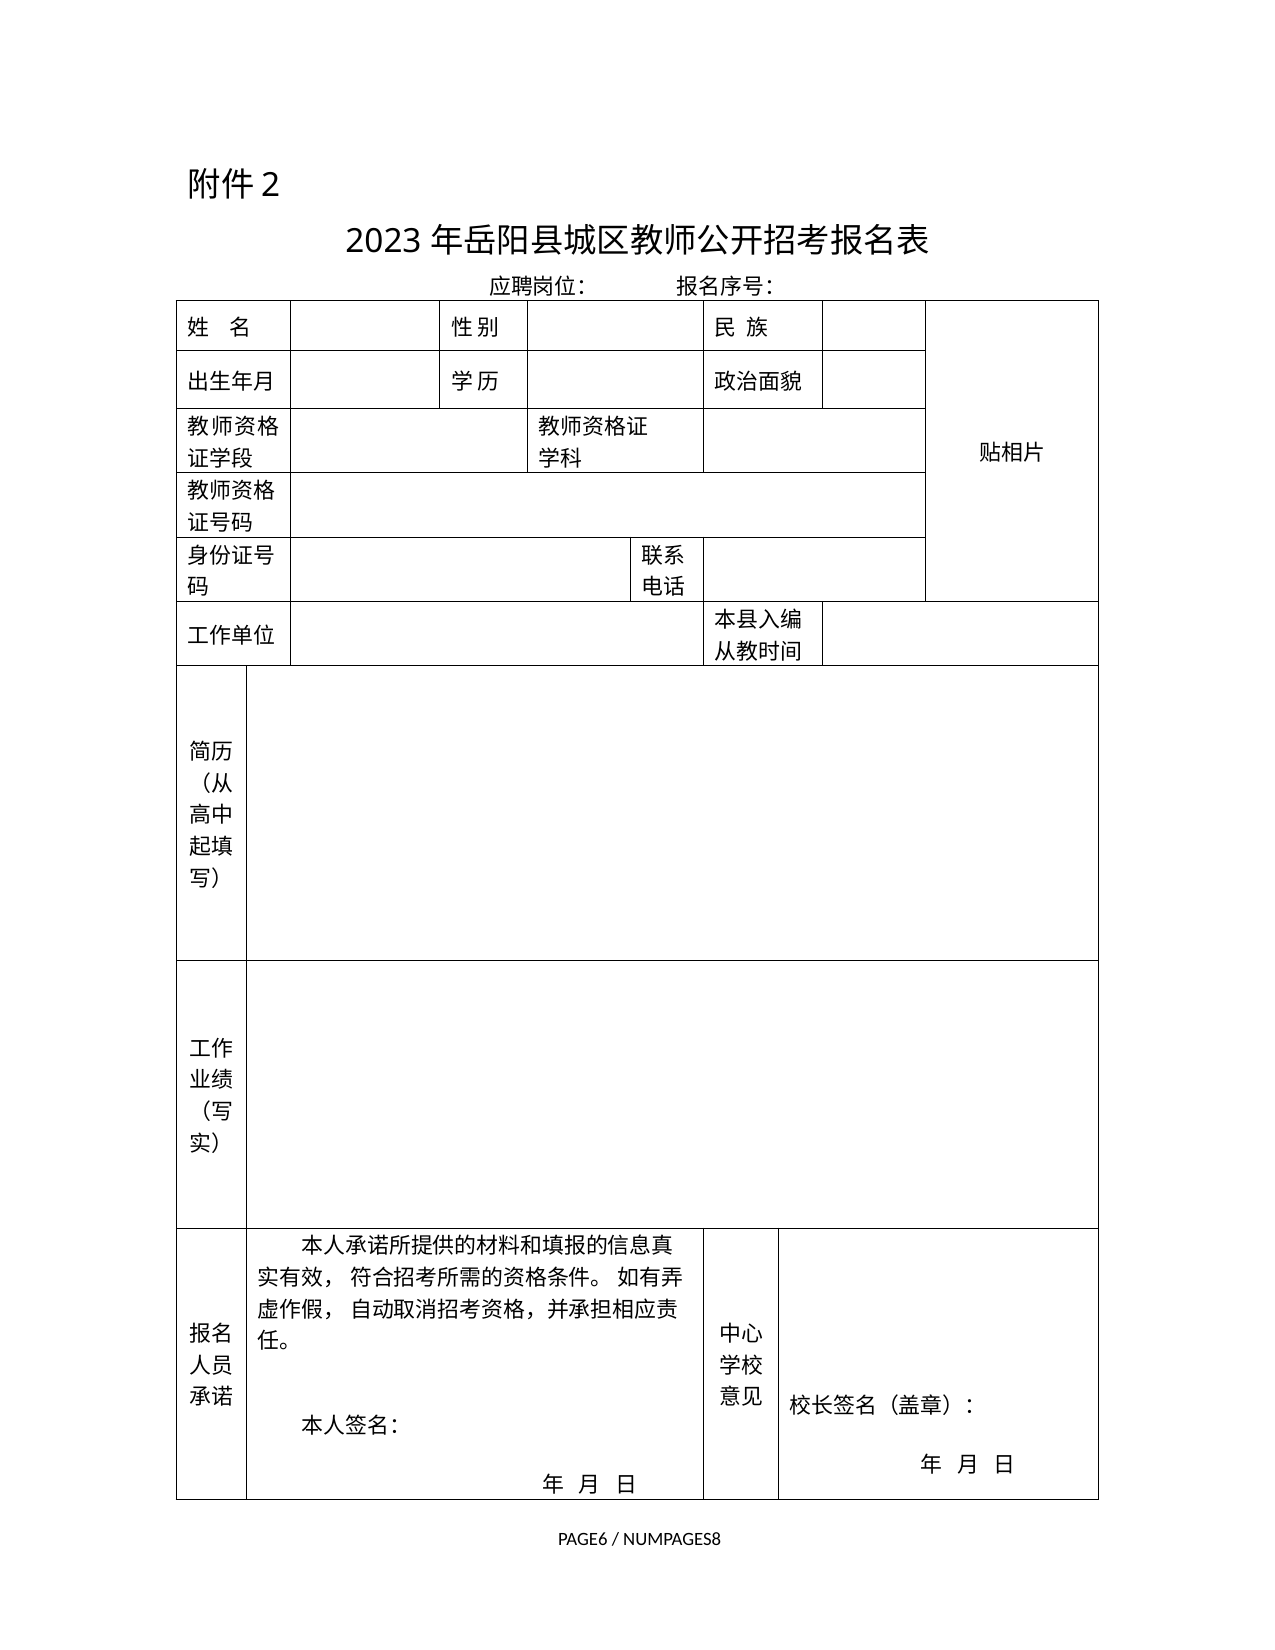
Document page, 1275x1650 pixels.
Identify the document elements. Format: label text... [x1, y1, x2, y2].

table_cell 教师资格证学段 [177, 409, 290, 472]
table_cell [291, 473, 925, 537]
table_cell [704, 409, 925, 472]
text 应聘岗位： 报名序号： [187, 269, 1087, 300]
table_cell [291, 409, 527, 472]
table_cell [704, 538, 925, 601]
table_cell 报名人员承诺 [177, 1229, 246, 1498]
table_header 贴相片 [926, 301, 1098, 601]
text 2023 年岳阳县城区教师公开招考报名表 [187, 212, 1087, 262]
table_cell [247, 961, 1098, 1227]
table_cell 教师资格证号码 [177, 473, 290, 537]
table_cell 工作单位 [177, 602, 290, 665]
table_cell 中心学校意见 [704, 1229, 778, 1498]
table_cell 本县入编从教时间 [704, 602, 822, 665]
table_header [528, 301, 703, 350]
table_cell 联系电话 [631, 538, 703, 601]
table_cell 政治面貌 [704, 351, 822, 408]
table_cell 本人承诺所提供的材料和填报的信息真实有效， 符合招考所需的资格条件。 如有弄虚作假， 自动取消招考资格，并承担相应责任。 本人签名： 年 月 日 [247, 1229, 703, 1498]
table_header 民 族 [704, 301, 822, 350]
table_cell 简历（从高中起填写） [177, 666, 246, 960]
table_header [823, 301, 925, 350]
table_cell [823, 351, 925, 408]
table_header 性 别 [440, 301, 527, 350]
table_cell 学 历 [440, 351, 527, 408]
table_header [291, 301, 439, 350]
table_cell [291, 538, 630, 601]
table_cell [823, 602, 1098, 665]
table_cell 身份证号码 [177, 538, 290, 601]
table_cell 校长签名（盖章）： 年 月 日 [779, 1229, 1098, 1498]
table_header 姓 名 [177, 301, 290, 350]
table_cell [528, 351, 703, 408]
table_cell [247, 666, 1098, 960]
table_cell 工作业绩（写实） [177, 961, 246, 1227]
table_cell 出生年月 [177, 351, 290, 408]
table_cell [291, 351, 439, 408]
text 附件2 [187, 156, 1087, 206]
table_cell 教师资格证 学科 [528, 409, 703, 472]
table_cell [291, 602, 703, 665]
